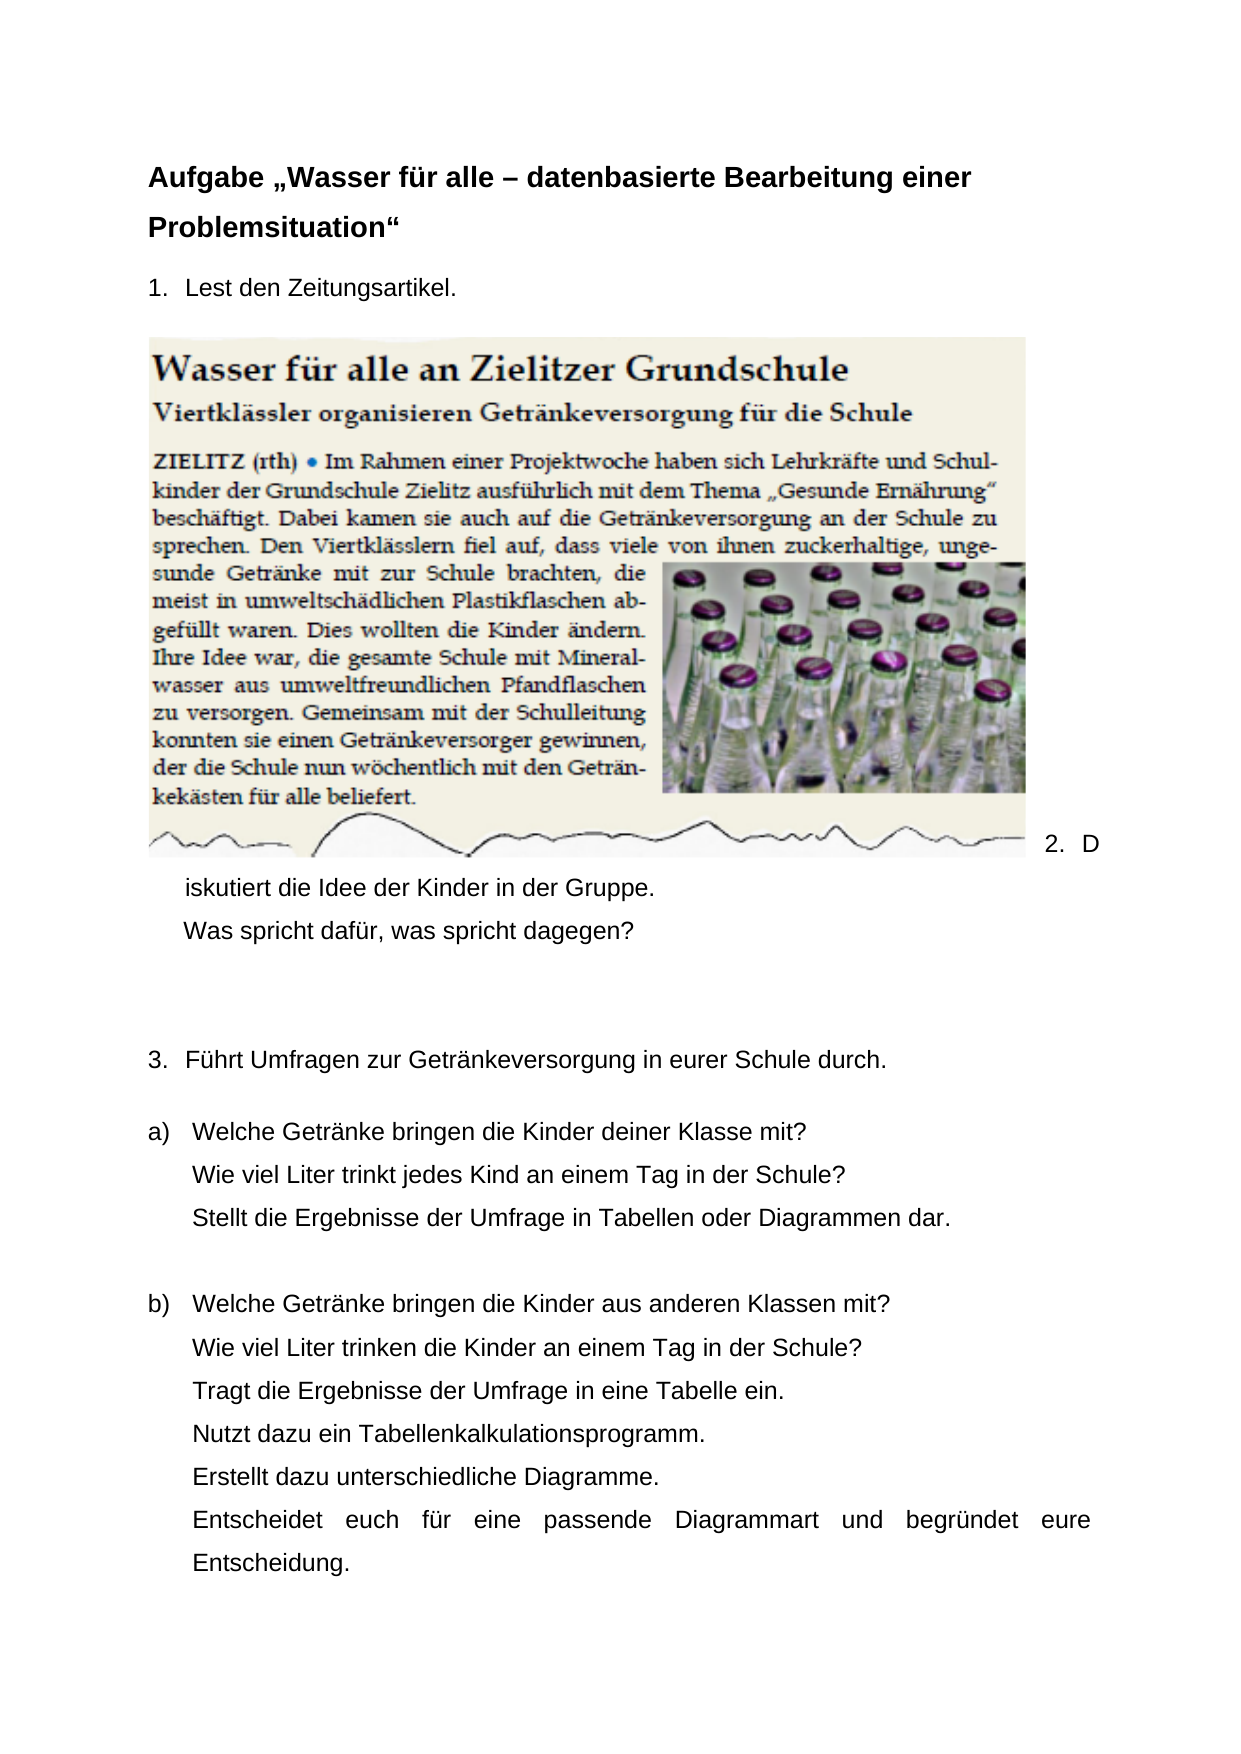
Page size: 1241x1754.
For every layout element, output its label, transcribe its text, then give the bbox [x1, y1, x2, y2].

list Erstellt dazu unterschiedliche Diagramme. [192, 1462, 1093, 1491]
list Führt Umfragen zur Getränkeversorgung in eurer Schule durch. [148, 1045, 1093, 1074]
text Was spricht dafür, was spricht dagegen? [148, 916, 1093, 944]
list Welche Getränke bringen die Kinder aus anderen Klassen mit? [148, 1289, 1093, 1318]
list Lest den Zeitungsartikel. [148, 273, 1093, 302]
list Diskutiert die Idee der Kinder in der Gruppe. [148, 829, 1093, 901]
list Tragt die Ergebnisse der Umfrage in eine Tabelle ein. [192, 1376, 1093, 1404]
list Welche Getränke bringen die Kinder deiner Klasse mit? [148, 1117, 1093, 1146]
list Wie viel Liter trinkt jedes Kind an einem Tag in der Schule? [192, 1160, 1093, 1189]
list Stellt die Ergebnisse der Umfrage in Tabellen oder Diagrammen dar. [192, 1203, 1093, 1232]
list Nutzt dazu ein Tabellenkalkulationsprogramm. [192, 1419, 1093, 1448]
text Aufgabe „Wasser für alle – datenbasierte Bearbeitung einer Problemsituation“ [148, 160, 1093, 244]
list Entscheidet euch für eine passende Diagrammart und begründet eure Entscheidung. [192, 1505, 1093, 1577]
list Wie viel Liter trinken die Kinder an einem Tag in der Schule? [192, 1333, 1093, 1361]
